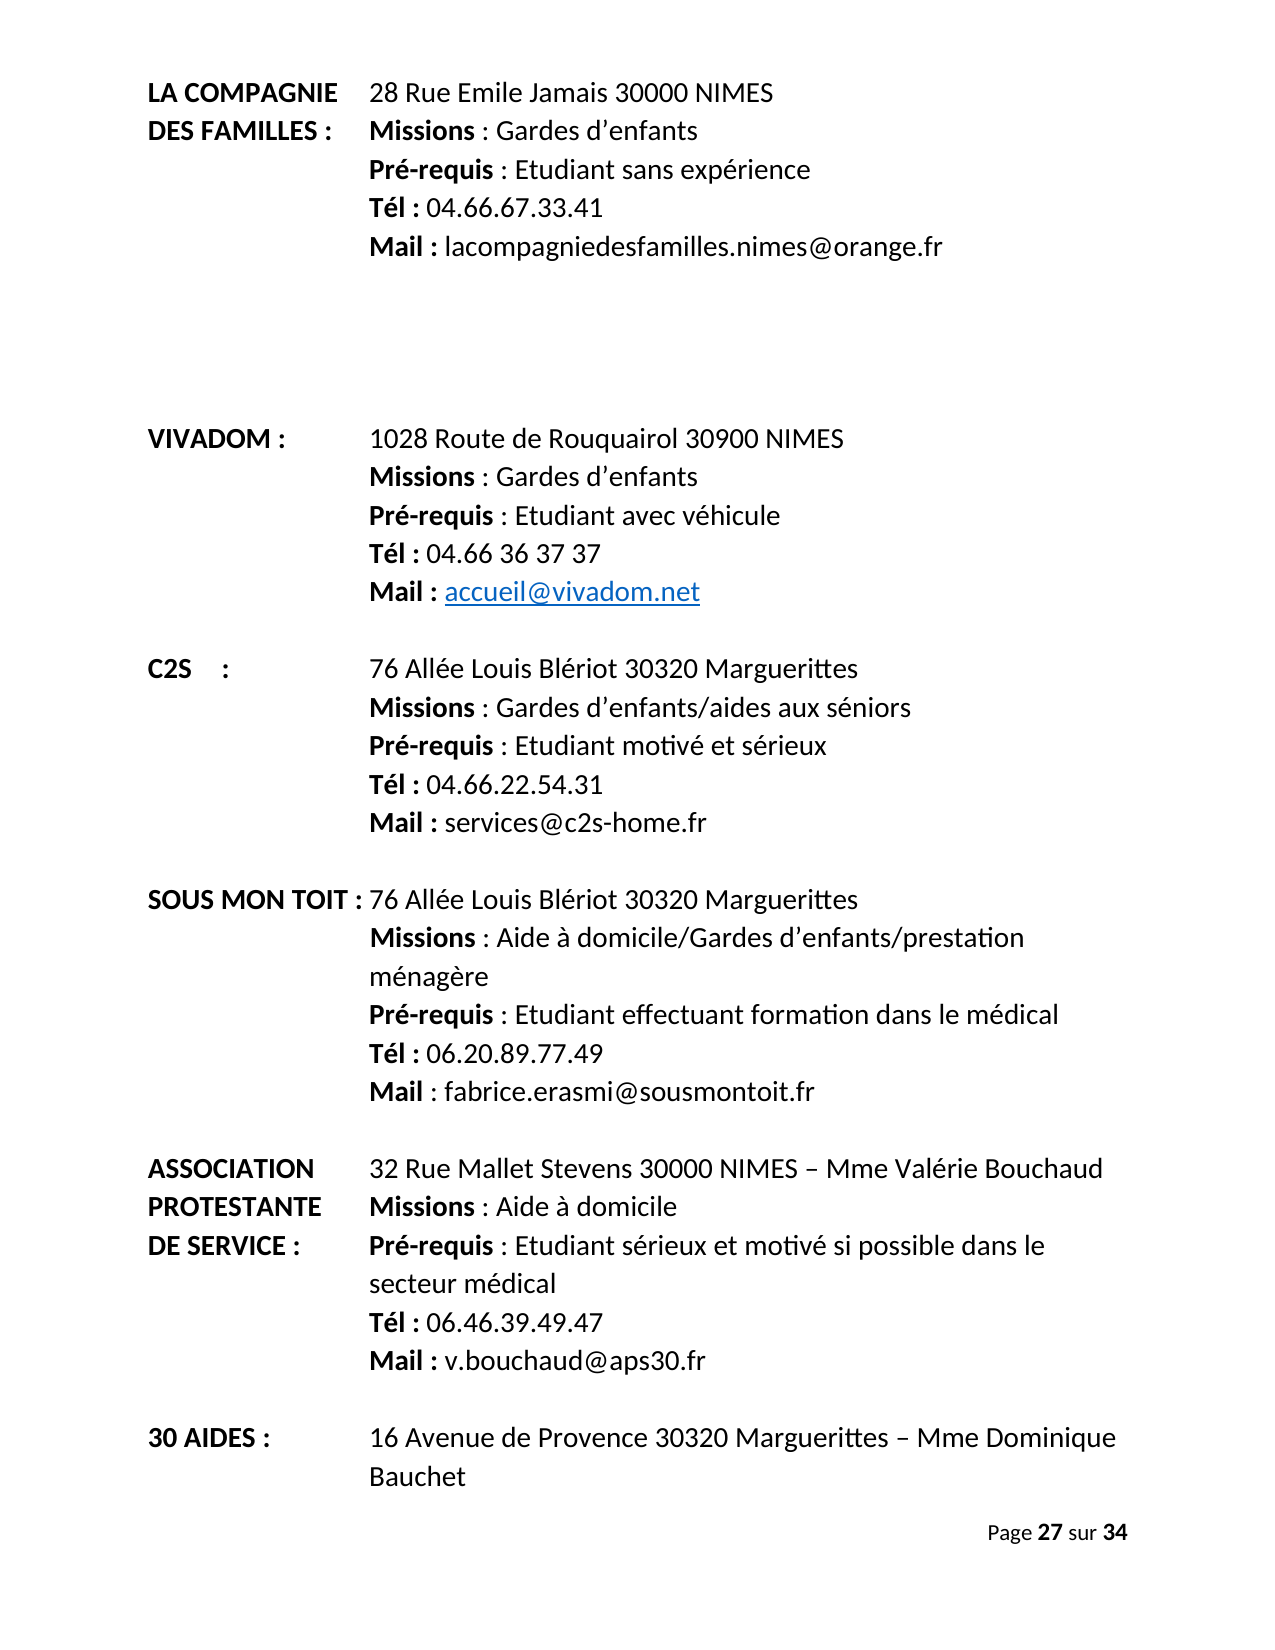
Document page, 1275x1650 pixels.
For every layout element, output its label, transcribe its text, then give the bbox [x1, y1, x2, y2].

text Missions : Gardes d’enfants [148, 458, 1127, 494]
text VIVADOM : 1028 Route de Rouquairol 30900 NIMES [148, 420, 1127, 455]
text ASSOCIATION 32 Rue Mallet Stevens 30000 NIMES – Mme Valérie Bouchaud [148, 1150, 1127, 1186]
text Mail : services@c2s-home.fr [295, 804, 1127, 840]
text Tél : 04.66.67.33.41 [148, 189, 1127, 225]
text DES FAMILLES : Missions : Gardes d’enfants [148, 112, 1127, 148]
text DE SERVICE : Pré-requis : Etudiant sérieux et motivé si possible dans le secteur médical [148, 1227, 1127, 1301]
text PROTESTANTE Missions : Aide à domicile [148, 1188, 1127, 1224]
text C2S : 76 Allée Louis Blériot 30320 Marguerittes [148, 650, 1127, 686]
text Tél : 04.66.22.54.31 [295, 766, 1127, 801]
text Mail : accueil@vivadom.net [295, 573, 1127, 609]
text Pré-requis : Etudiant avec véhicule [148, 497, 1127, 532]
text LA COMPAGNIE 28 Rue Emile Jamais 30000 NIMES [148, 74, 1127, 109]
text 30 AIDES : 16 Avenue de Provence 30320 Marguerittes – Mme Dominique Bauchet [148, 1419, 1127, 1493]
text Pré-requis : Etudiant motivé et sérieux [148, 727, 1127, 763]
text Pré-requis : Etudiant sans expérience [148, 151, 1127, 186]
text Missions : Aide à domicile/Gardes d’enfants/prestation ménagère [369, 919, 1127, 993]
text Tél : 06.20.89.77.49 [295, 1035, 1127, 1070]
text SOUS MON TOIT : 76 Allée Louis Blériot 30320 Marguerittes [148, 881, 1127, 917]
text Missions : Gardes d’enfants/aides aux séniors [148, 689, 1127, 724]
text Tél : 04.66 36 37 37 [148, 535, 1127, 571]
text Pré-requis : Etudiant effectuant formation dans le médical [148, 996, 1127, 1032]
text Tél : 06.46.39.49.47 [148, 1304, 1127, 1339]
text Mail : v.bouchaud@aps30.fr [295, 1342, 1127, 1378]
text Mail : lacompagniedesfamilles.nimes@orange.fr [295, 228, 1127, 263]
text Mail : fabrice.erasmi@sousmontoit.fr [295, 1073, 1127, 1109]
